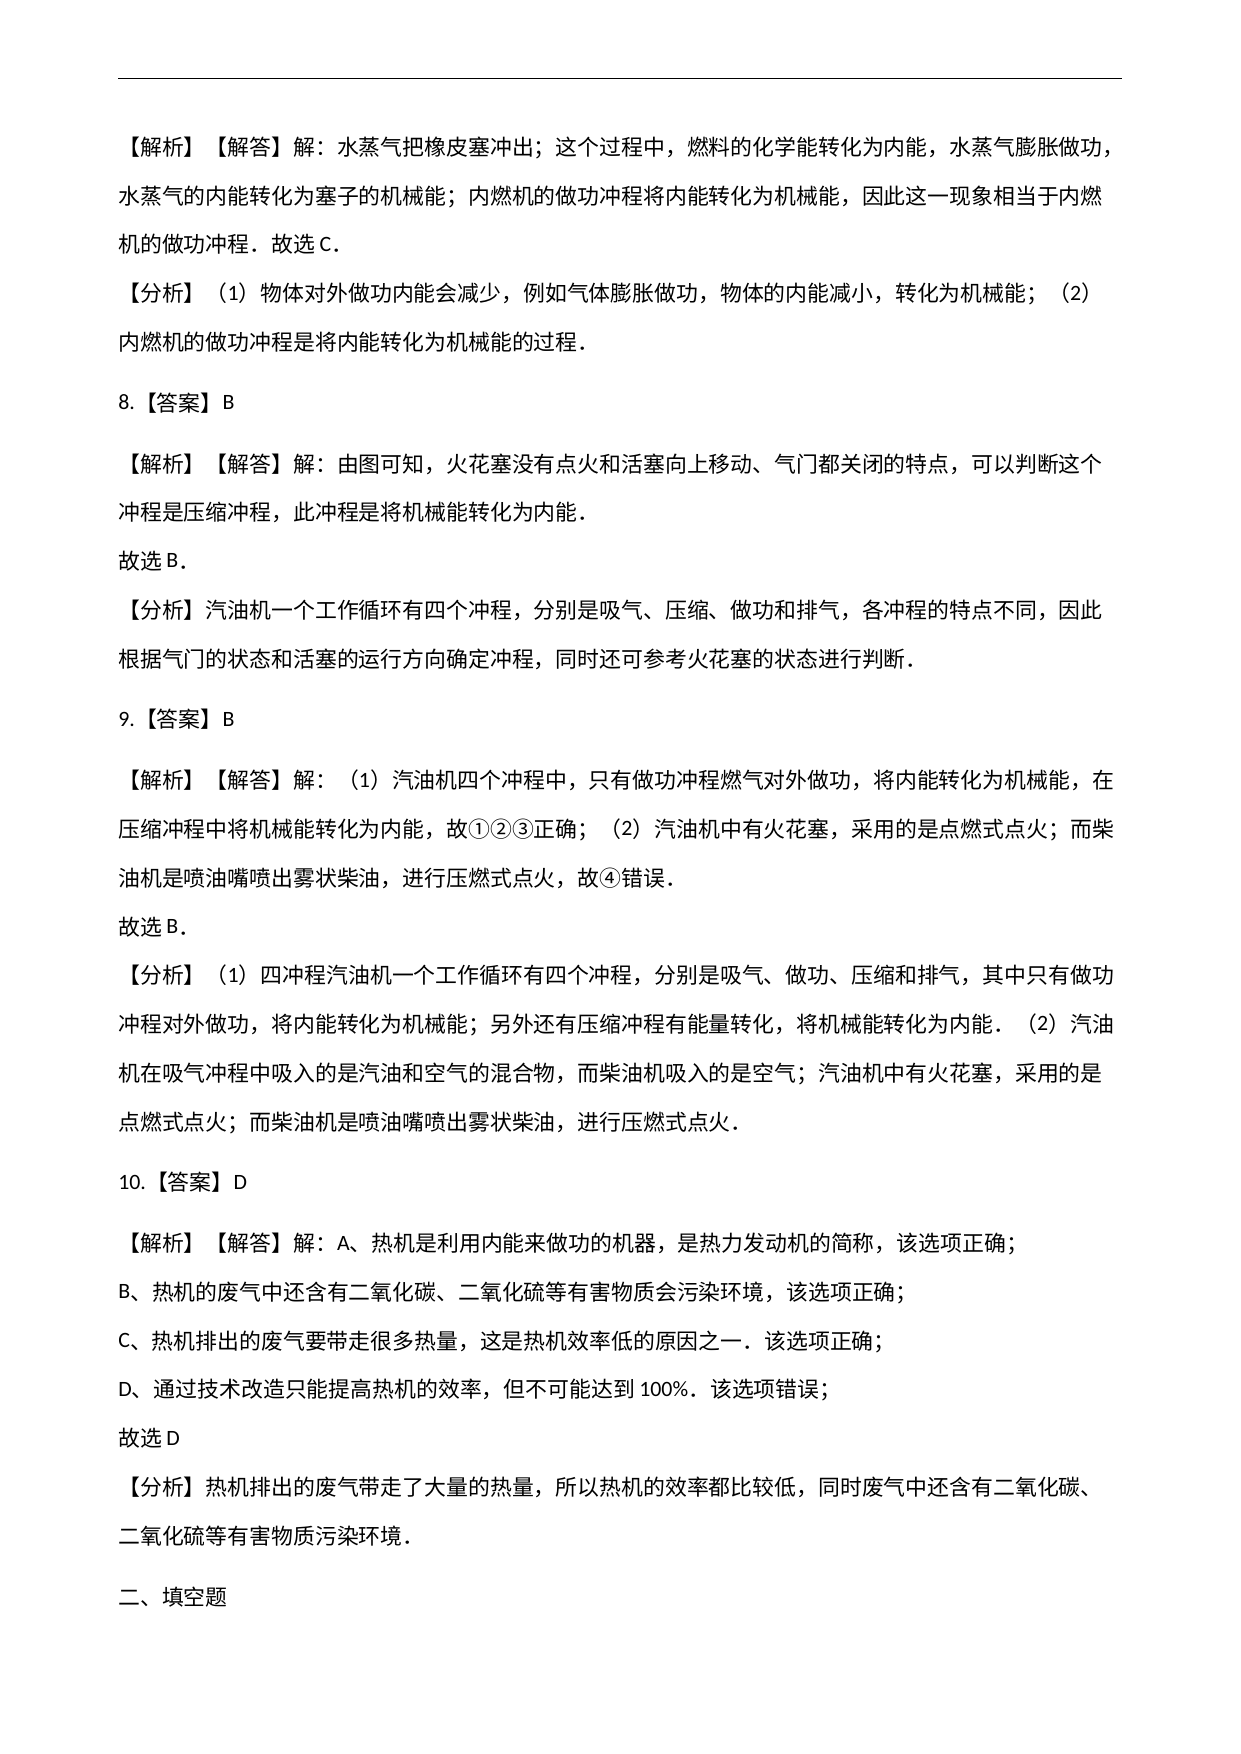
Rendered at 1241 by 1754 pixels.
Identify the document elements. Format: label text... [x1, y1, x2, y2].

text 8.【答案】B [118, 385, 1122, 418]
text 【解析】【解答】解：水蒸气把橡皮塞冲出；这个过程中，燃料的化学能转化为内能，水蒸气膨胀做功，水蒸气的内能转化为塞子的机械能；内燃机的做功冲程将内能转化为机械能，因此这一现象相当于内燃机的做功冲程．故选C． 【分析】（1）物体对外做功内能会减少，例如气体膨胀做功，物体的内能减小，转化为机械能；（2）内燃机的做功冲程是将内能转化为机械能的过程． [118, 129, 1122, 357]
text 10.【答案】D [118, 1165, 1122, 1197]
text 9.【答案】B [118, 702, 1122, 734]
text 【解析】【解答】解：A、热机是利用内能来做功的机器，是热力发动机的简称，该选项正确； B、热机的废气中还含有二氧化碳、二氧化硫等有害物质会污染环境，该选项正确； C、热机排出的废气要带走很多热量，这是热机效率低的原因之一．该选项正确； D、通过技术改造只能提高热机的效率，但不可能达到100%．该选项错误； 故选D 【分析】热机排出的废气带走了大量的热量，所以热机的效率都比较低，同时废气中还含有二氧化碳、二氧化硫等有害物质污染环境． [118, 1226, 1122, 1551]
text 二、填空题 [118, 1579, 1122, 1612]
text 【解析】【解答】解：（1）汽油机四个冲程中，只有做功冲程燃气对外做功，将内能转化为机械能，在压缩冲程中将机械能转化为内能，故①②③正确；（2）汽油机中有火花塞，采用的是点燃式点火；而柴油机是喷油嘴喷出雾状柴油，进行压燃式点火，故④错误． 故选B． 【分析】（1）四冲程汽油机一个工作循环有四个冲程，分别是吸气、做功、压缩和排气，其中只有做功冲程对外做功，将内能转化为机械能；另外还有压缩冲程有能量转化，将机械能转化为内能．（2）汽油机在吸气冲程中吸入的是汽油和空气的混合物，而柴油机吸入的是空气；汽油机中有火花塞，采用的是点燃式点火；而柴油机是喷油嘴喷出雾状柴油，进行压燃式点火． [118, 763, 1122, 1137]
text 【解析】【解答】解：由图可知，火花塞没有点火和活塞向上移动、气门都关闭的特点，可以判断这个冲程是压缩冲程，此冲程是将机械能转化为内能． 故选B． 【分析】汽油机一个工作循环有四个冲程，分别是吸气、压缩、做功和排气，各冲程的特点不同，因此根据气门的状态和活塞的运行方向确定冲程，同时还可参考火花塞的状态进行判断． [118, 446, 1122, 674]
